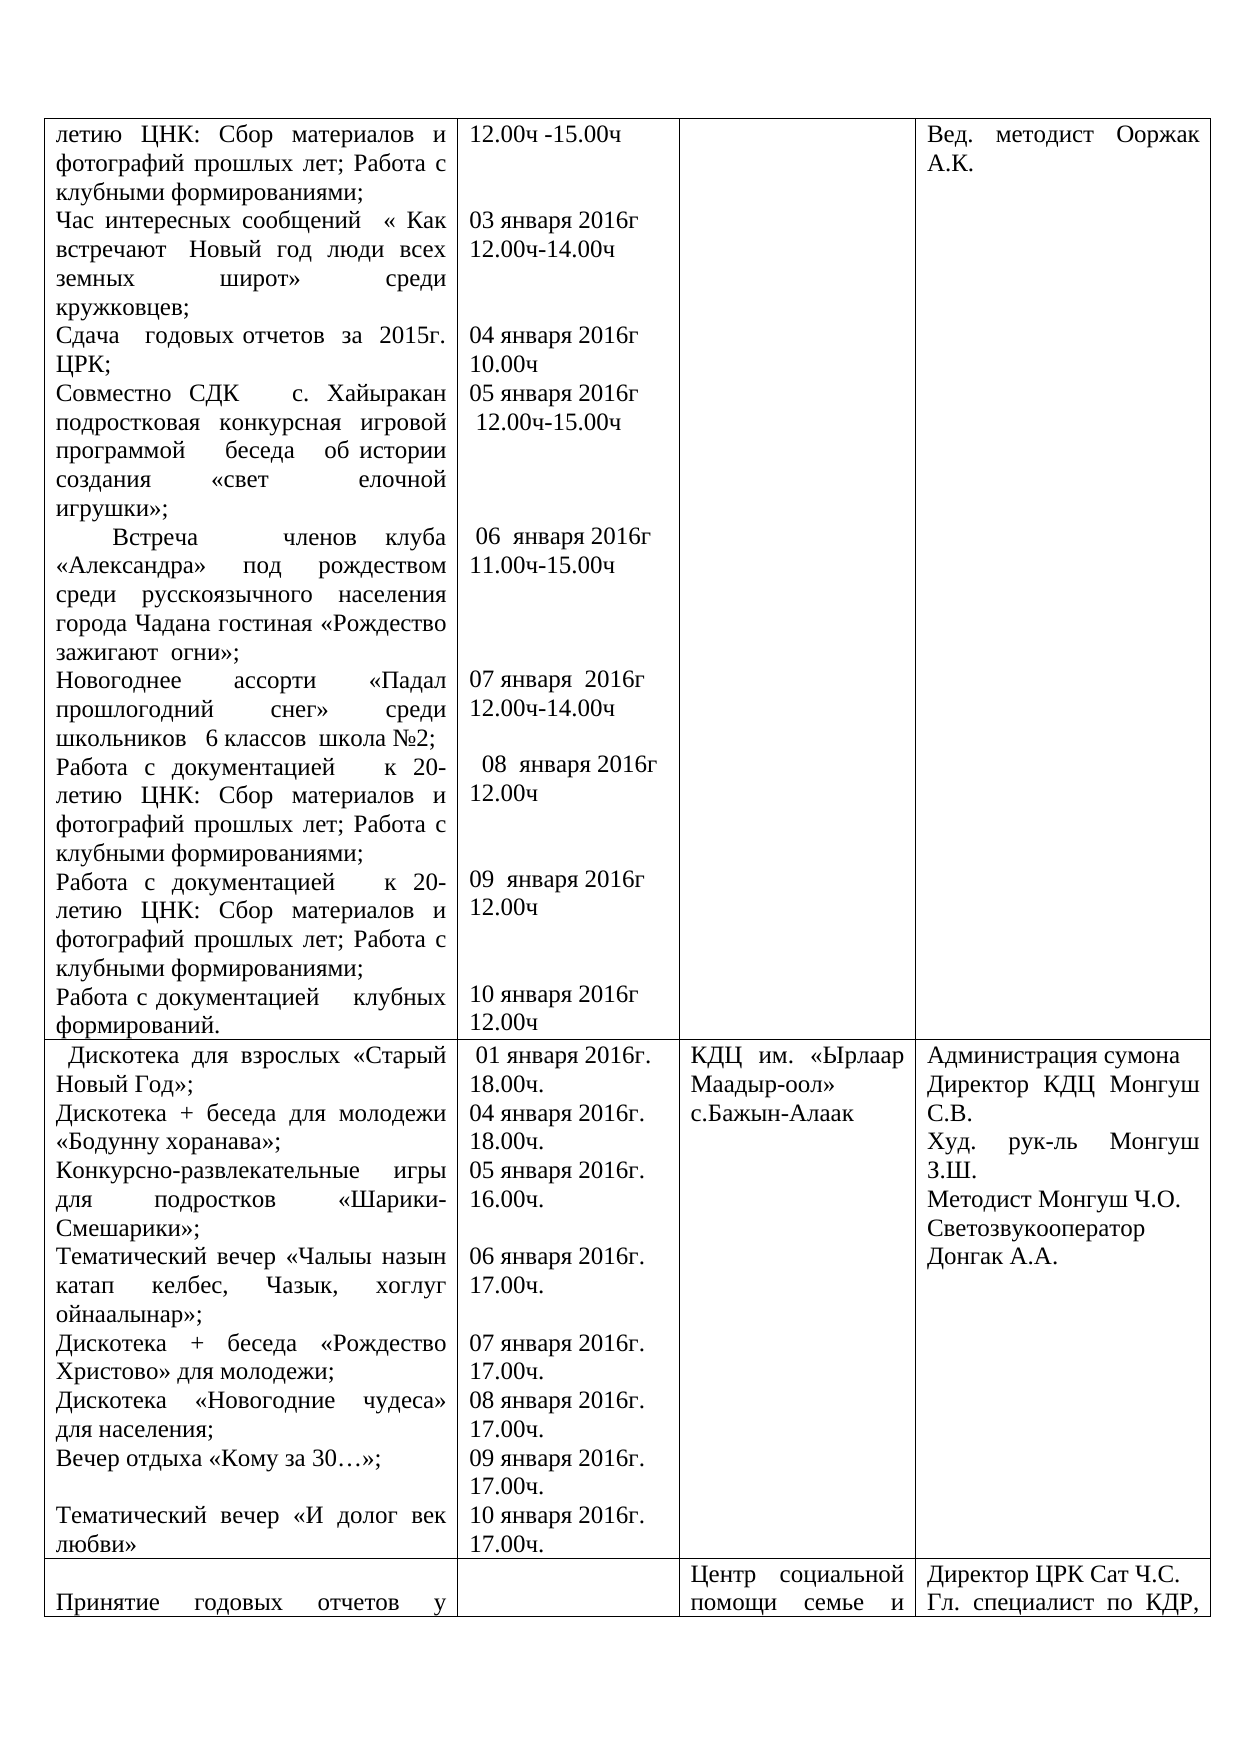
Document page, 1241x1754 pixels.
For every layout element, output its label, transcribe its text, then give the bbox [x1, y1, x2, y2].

table_cell 01 января 2016г. 18.00ч. 04 января 2016г. 18.00ч. 05 января 2016г. 16.00ч. 06 января 2016г. 17.00ч. 07 января 2016г. 17.00ч. 08 января 2016г. 17.00ч. 09 января 2016г. 17.00ч. 10 января 2016г. 17.00ч. [458, 1040, 679, 1558]
table_cell Администрация сумона Директор КДЦ Монгуш С.В. Худ. рук-ль Монгуш З.Ш. Методист Монгуш Ч.О. Светозвукооператор Донгак А.А. [916, 1040, 1210, 1558]
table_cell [458, 119, 679, 1039]
table_cell КДЦ им. «Ырлаар Маадыр-оол» с.Бажын-Алаак [680, 1040, 915, 1558]
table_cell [458, 1559, 679, 1616]
table_cell Дискотека для взрослых «Старый Новый Год»; Дискотека + беседа для молодежи «Бодунну хоранава»; Конкурсно-развлекательные игры для подростков «Шарики-Смешарики»; Тематический вечер «Чалыы назын катап келбес, Чазык, хоглуг ойнаалынар»; Дискотека + беседа «Рождество Христово» для молодежи; Дискотека «Новогодние чудеса» для населения; Вечер отдыха «Кому за 30…»; Тематический вечер «И долог век любви» [45, 1040, 457, 1558]
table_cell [680, 119, 915, 1039]
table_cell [916, 119, 1210, 1039]
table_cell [45, 119, 457, 1039]
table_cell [916, 1559, 1210, 1616]
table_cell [45, 1559, 457, 1616]
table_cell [680, 1559, 915, 1616]
